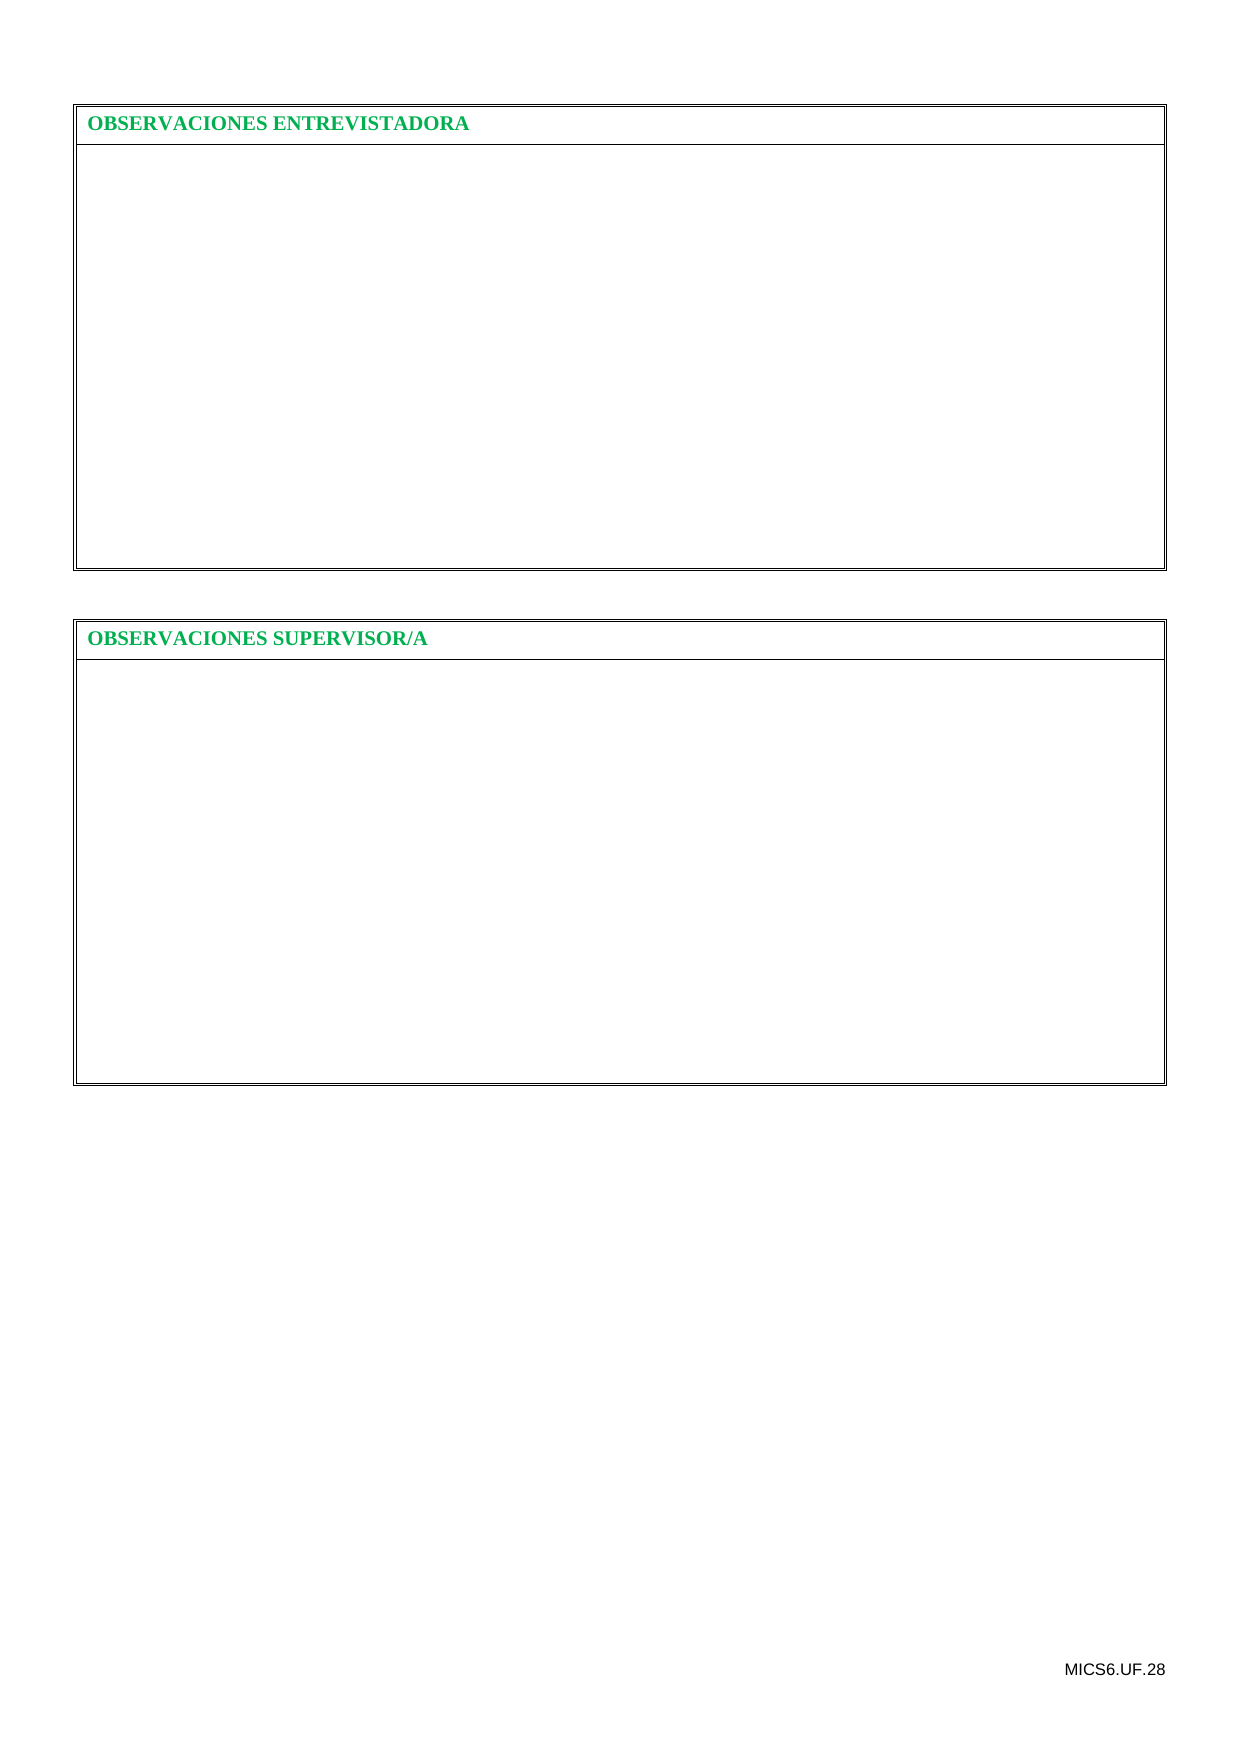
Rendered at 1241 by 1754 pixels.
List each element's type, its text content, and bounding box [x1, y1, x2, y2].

table_header OBSERVACIONES SUPERVISOR/A [77, 622, 1164, 658]
table_cell [77, 660, 1164, 1082]
table_header OBSERVACIONES ENTREVISTADORA [77, 107, 1164, 143]
table_cell [77, 145, 1164, 567]
